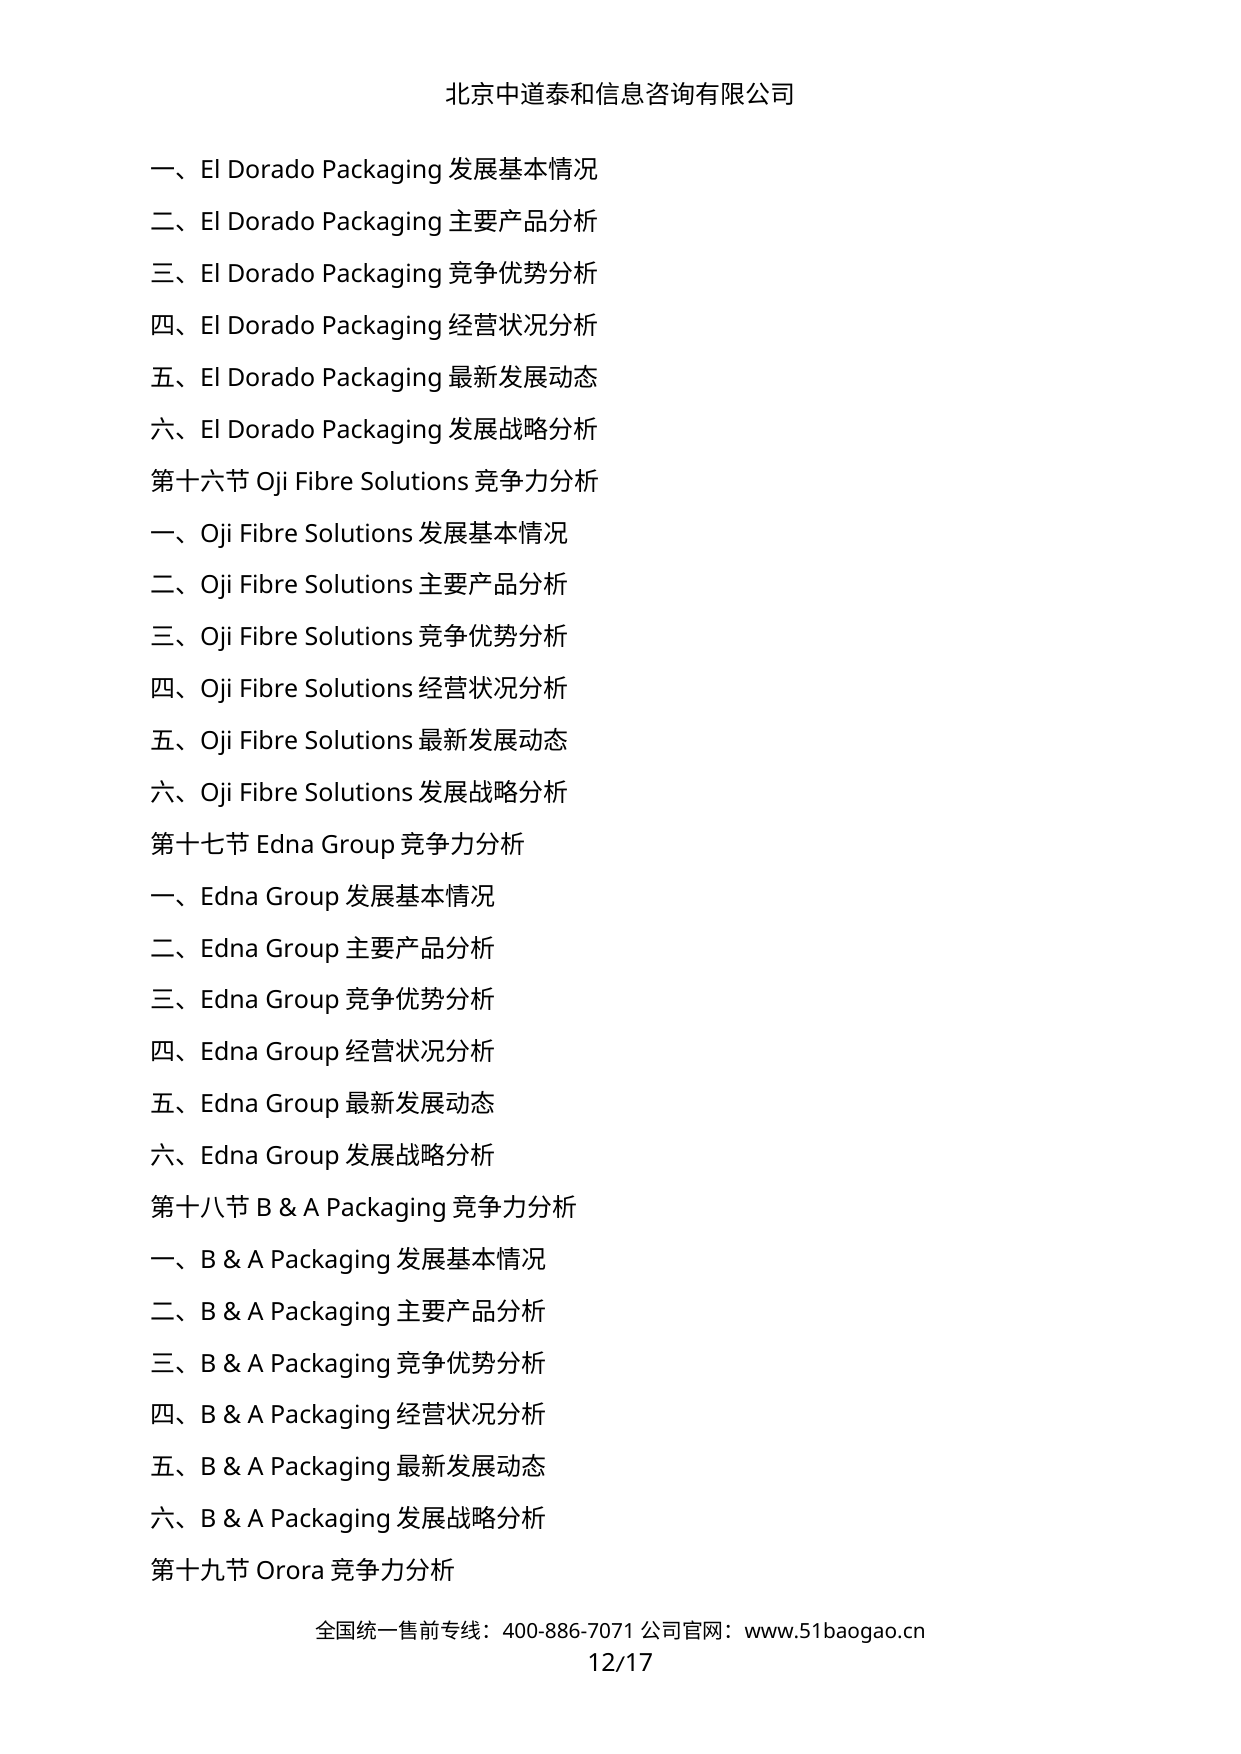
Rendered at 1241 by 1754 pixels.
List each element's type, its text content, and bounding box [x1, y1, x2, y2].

text 五、El Dorado Packaging最新发展动态 [150, 357, 1090, 394]
text 三、B & A Packaging竞争优势分析 [150, 1343, 1090, 1379]
text 四、El Dorado Packaging经营状况分析 [150, 306, 1090, 342]
text 六、El Dorado Packaging发展战略分析 [150, 409, 1090, 446]
text 第十八节 B & A Packaging竞争力分析 [150, 1187, 1090, 1224]
text 二、B & A Packaging主要产品分析 [150, 1291, 1090, 1327]
text 第十九节 Orora竞争力分析 [150, 1551, 1090, 1587]
text 一、El Dorado Packaging发展基本情况 [150, 150, 1090, 186]
text 二、El Dorado Packaging主要产品分析 [150, 202, 1090, 238]
text 五、Edna Group最新发展动态 [150, 1084, 1090, 1120]
text 第十六节 Oji Fibre Solutions竞争力分析 [150, 461, 1090, 497]
text 一、B & A Packaging发展基本情况 [150, 1239, 1090, 1276]
text 六、Oji Fibre Solutions发展战略分析 [150, 772, 1090, 809]
text 五、B & A Packaging最新发展动态 [150, 1447, 1090, 1483]
text 一、Oji Fibre Solutions发展基本情况 [150, 513, 1090, 549]
text 一、Edna Group发展基本情况 [150, 876, 1090, 912]
text 五、Oji Fibre Solutions最新发展动态 [150, 721, 1090, 757]
text 二、Edna Group主要产品分析 [150, 928, 1090, 964]
text 六、B & A Packaging发展战略分析 [150, 1499, 1090, 1535]
text 第十七节 Edna Group竞争力分析 [150, 824, 1090, 861]
text 三、Oji Fibre Solutions竞争优势分析 [150, 617, 1090, 653]
text 三、Edna Group竞争优势分析 [150, 980, 1090, 1016]
text 六、Edna Group发展战略分析 [150, 1136, 1090, 1172]
text 二、Oji Fibre Solutions主要产品分析 [150, 565, 1090, 601]
text 四、Edna Group经营状况分析 [150, 1032, 1090, 1068]
text 四、B & A Packaging经营状况分析 [150, 1395, 1090, 1431]
text 三、El Dorado Packaging竞争优势分析 [150, 254, 1090, 290]
text 四、Oji Fibre Solutions经营状况分析 [150, 669, 1090, 705]
